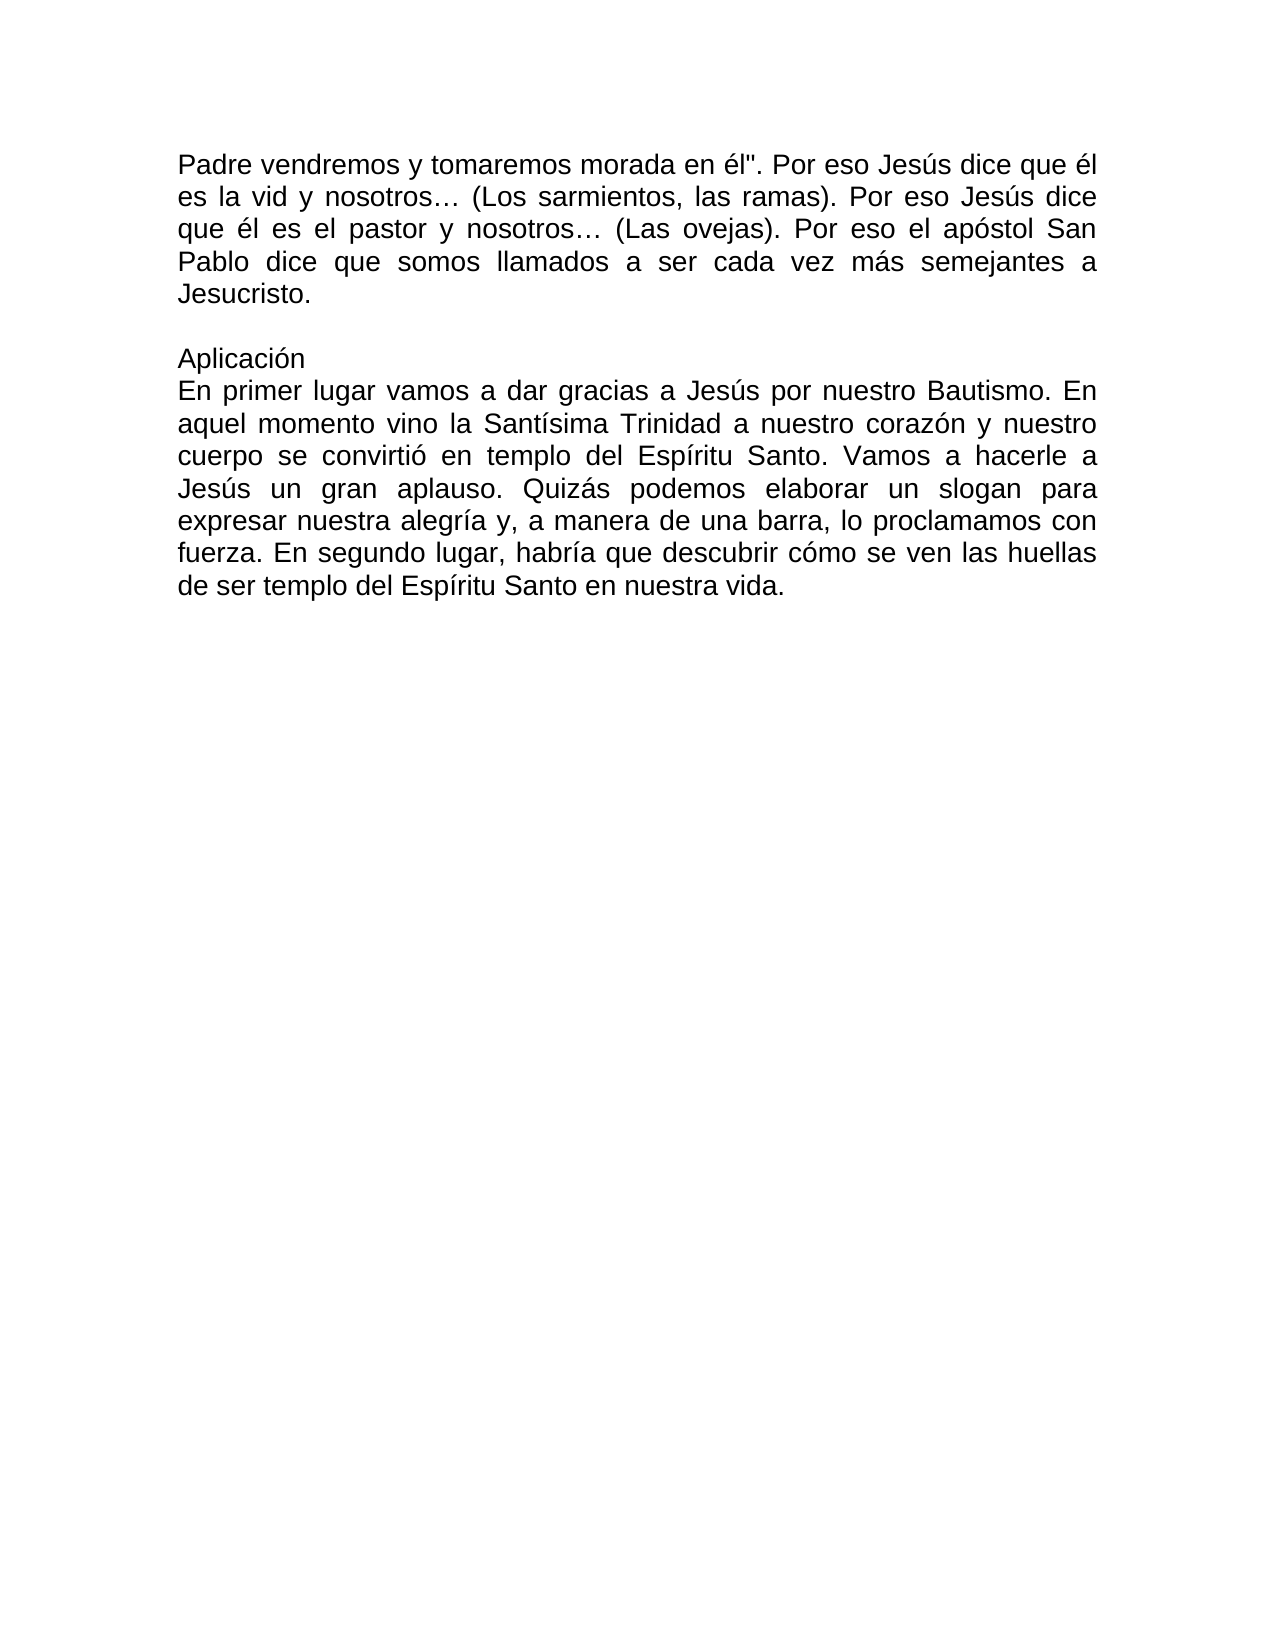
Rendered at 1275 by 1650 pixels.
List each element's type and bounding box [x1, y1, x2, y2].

text [177, 148, 1098, 601]
